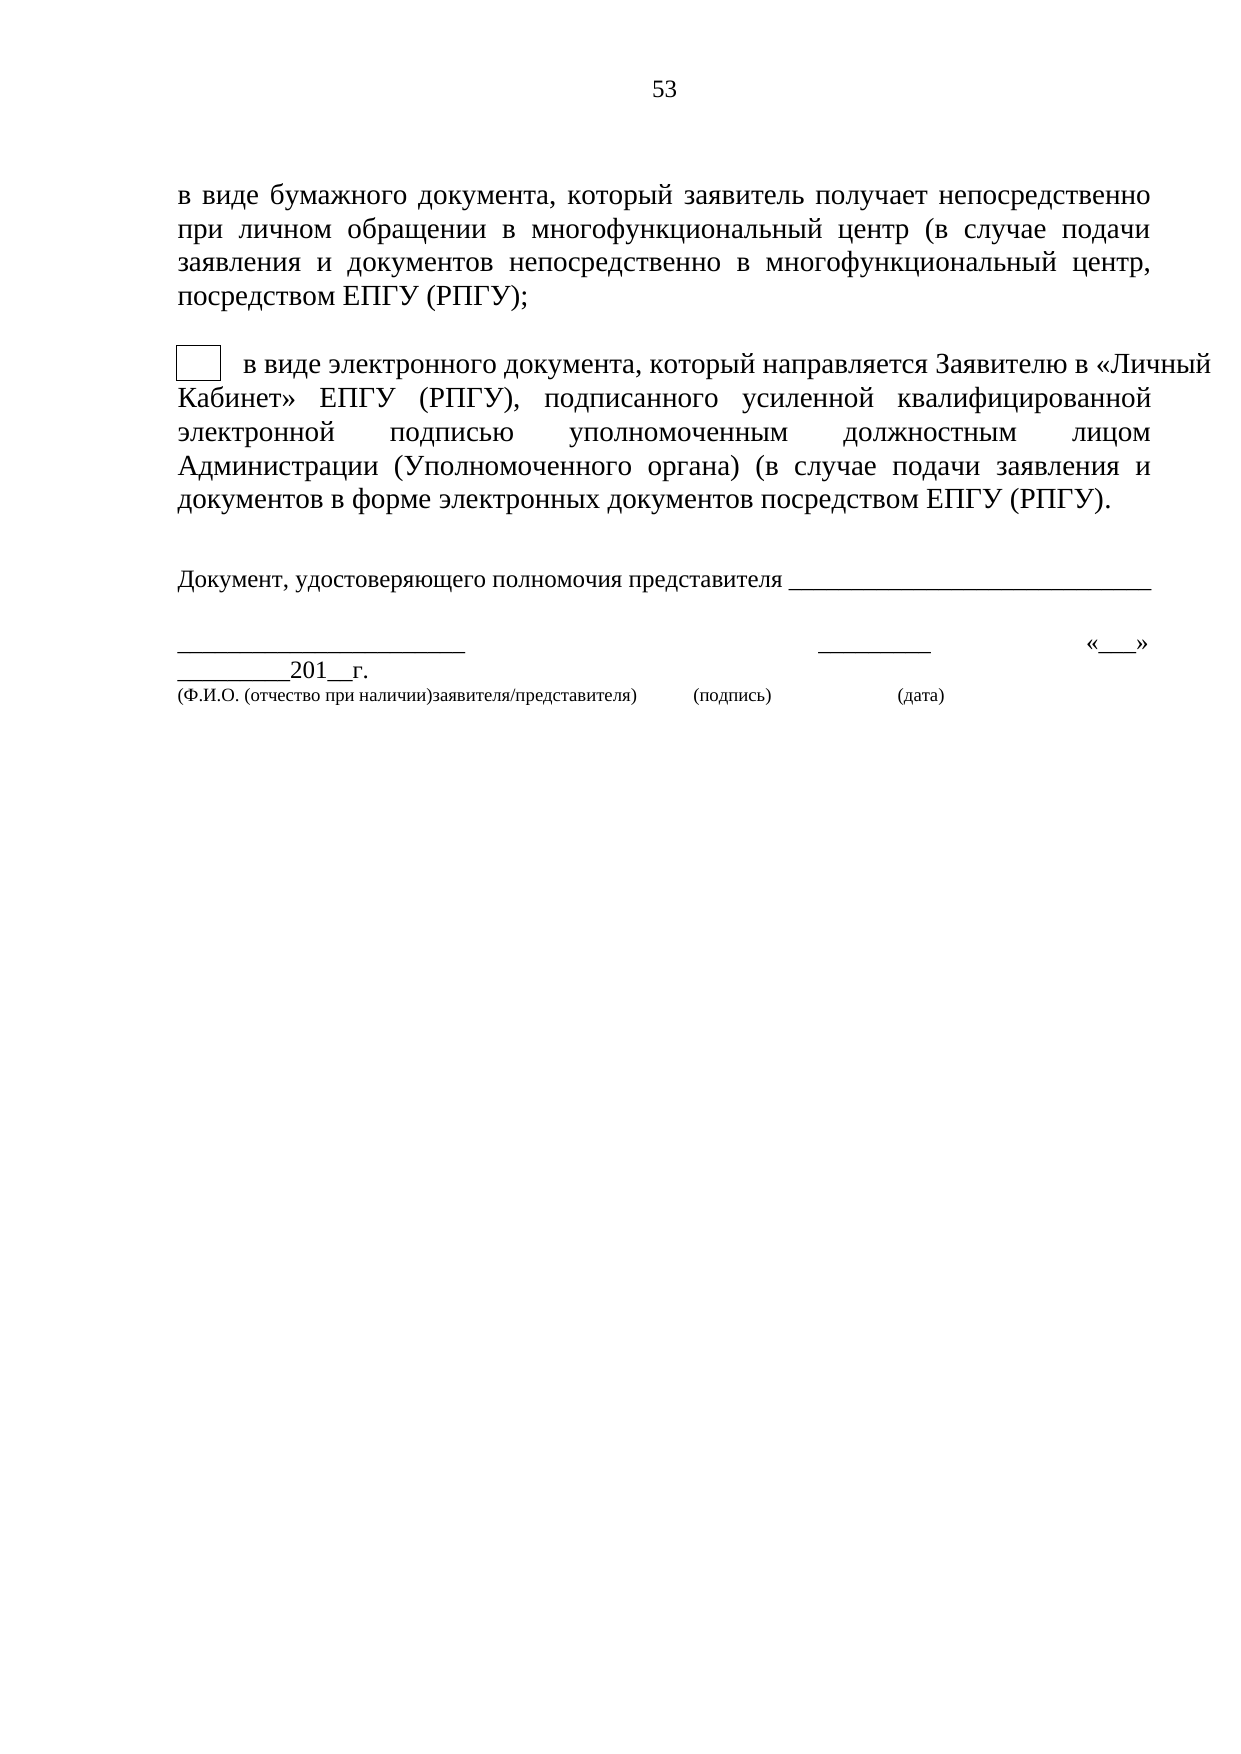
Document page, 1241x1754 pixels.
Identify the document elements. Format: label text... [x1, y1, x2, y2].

table_header в виде электронного документа, который направляется Заявителю в «Личный [221, 345, 1220, 379]
text _______________________ _________ «___» _________201__г. [177, 627, 1152, 684]
text (Ф.И.О. (отчество при наличии)заявителя/представителя) (подпись) (дата) [177, 684, 1152, 706]
text Кабинет» ЕПГУ (РПГУ), подписанного усиленной квалифицированной электронной подписью уполномоченным должностным лицом Администрации (Уполномоченного органа) (в случае подачи заявления и документов в форме электронных документов посредством ЕПГУ (РПГУ). [177, 381, 1152, 515]
text Документ, удостоверяющего полномочия представителя _____________________________ [118, 564, 1152, 593]
text в виде бумажного документа, который заявитель получает непосредственно при личном обращении в многофункциональный центр (в случае подачи заявления и документов непосредственно в многофункциональный центр, посредством ЕПГУ (РПГУ); [177, 177, 1152, 311]
table_header [177, 346, 220, 379]
